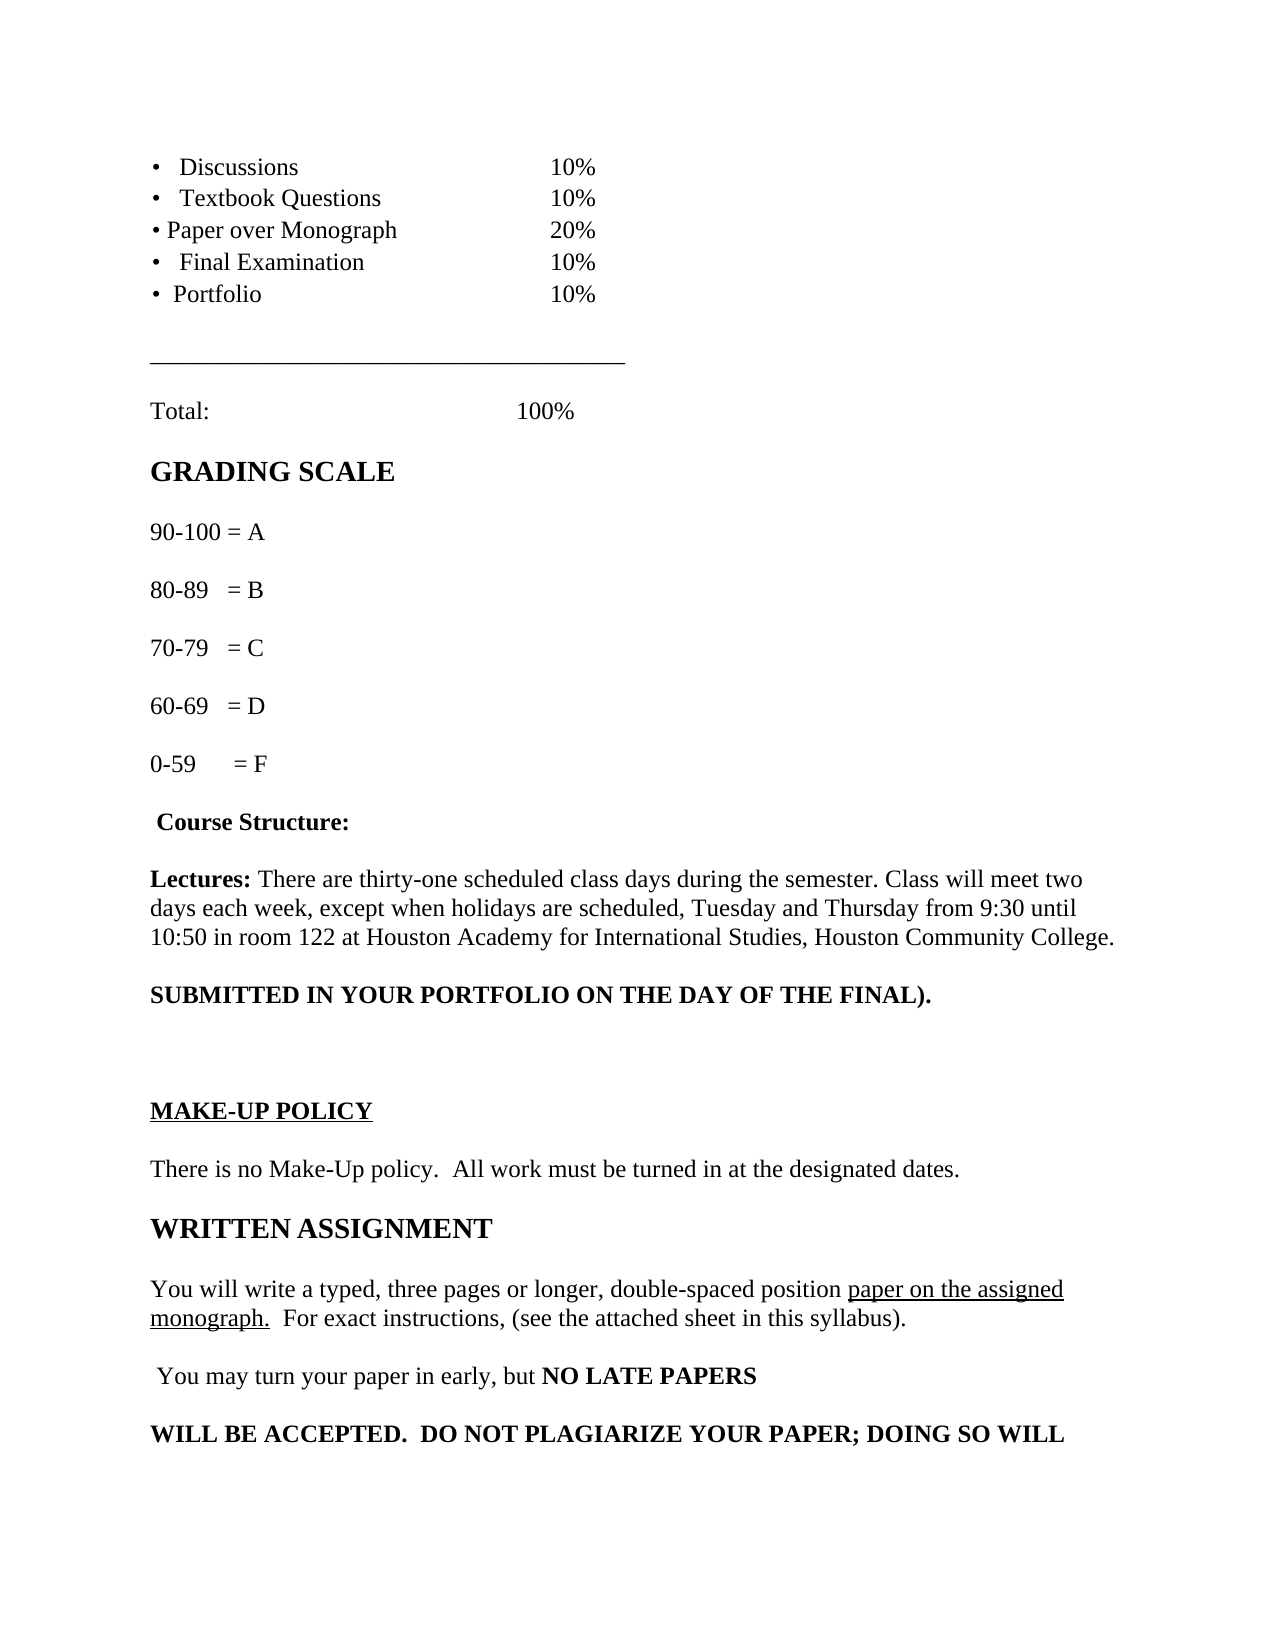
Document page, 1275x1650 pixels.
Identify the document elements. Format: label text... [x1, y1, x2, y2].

text You will write a typed, three pages or longer, double-spaced position paper on the assigned monograph. For exact instructions, (see the attached sheet in this syllabus). [150, 1274, 1125, 1332]
text 90-100 = A [150, 517, 1125, 546]
table_cell 10% [548, 182, 723, 214]
text ______________________________________ [150, 338, 1125, 367]
table_cell 10% [548, 246, 723, 277]
table_cell • Paper over Monograph [150, 214, 548, 246]
text You may turn your paper in early, but NO LATE PAPERS [150, 1361, 1125, 1390]
text WRITTEN ASSIGNMENT [150, 1212, 1125, 1245]
text MAKE-UP POLICY [150, 1096, 1125, 1124]
text There is no Make-Up policy. All work must be turned in at the designated dates. [150, 1154, 1125, 1182]
text Total: 100% [150, 396, 1125, 425]
table_cell 20% [548, 214, 723, 246]
text 60-69 = D [150, 691, 1125, 719]
text WILL BE ACCEPTED. DO NOT PLAGIARIZE YOUR PAPER; DOING SO WILL [150, 1419, 1125, 1448]
text Lectures: There are thirty-one scheduled class days during the semester. Class will meet two days each week, except when holidays are scheduled, Tuesday and Thursday from 9:30 until 10:50 in room 122 at Houston Academy for International Studies, Houston Community College. [150, 864, 1125, 951]
table_cell 10% [548, 278, 723, 309]
table_cell • Discussions [150, 150, 548, 182]
text GRADING SCALE [150, 454, 1125, 488]
text 80-89 = B [150, 575, 1125, 604]
text SUBMITTED IN YOUR PORTFOLIO ON THE DAY OF THE FINAL). [150, 980, 1125, 1009]
text 70-79 = C [150, 633, 1125, 662]
table_cell • Final Examination [150, 246, 548, 277]
text 0-59 = F [150, 749, 1125, 777]
table_cell 10% [548, 150, 723, 182]
table_cell • Portfolio [150, 278, 548, 309]
text Course Structure: [150, 807, 1125, 835]
table_cell • Textbook Questions [150, 182, 548, 214]
